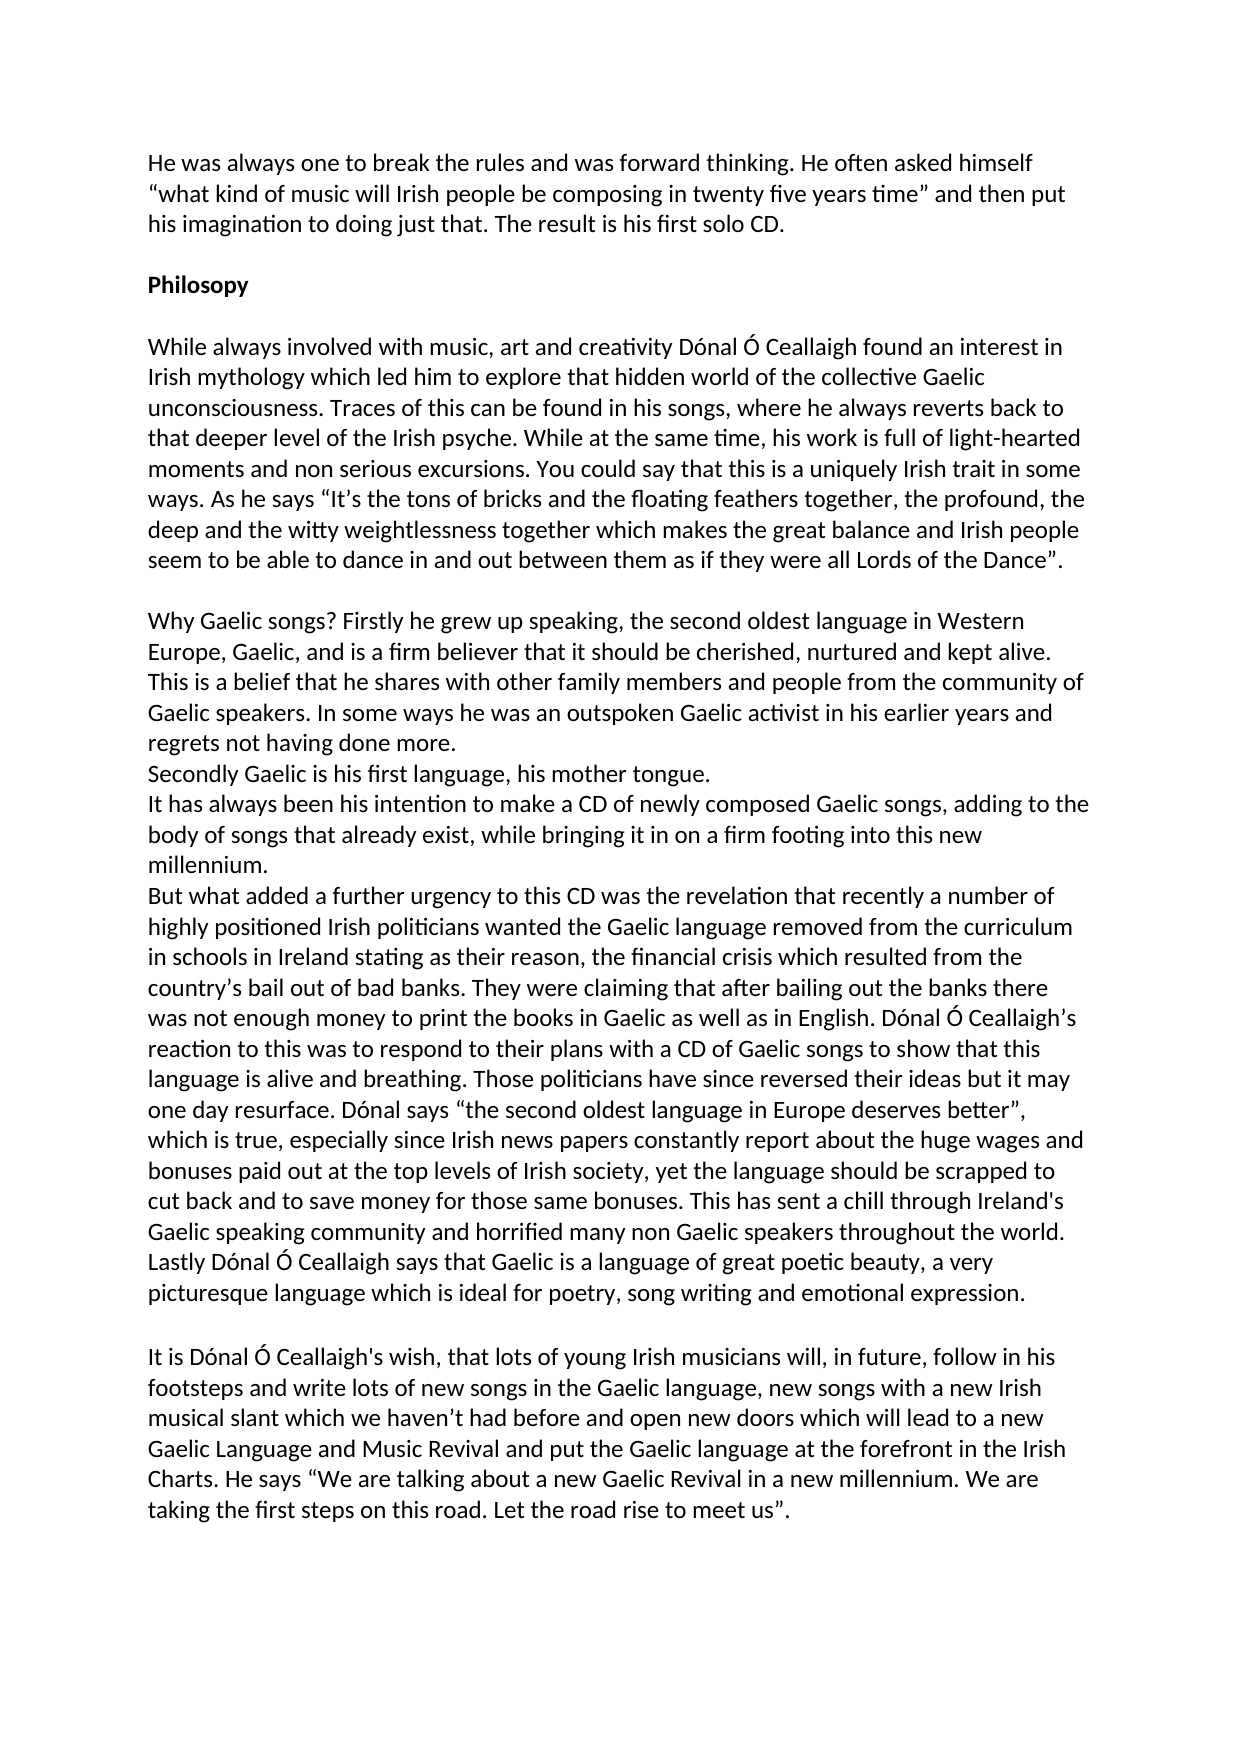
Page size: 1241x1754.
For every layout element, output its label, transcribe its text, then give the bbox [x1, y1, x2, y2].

text It is Dónal Ó Ceallaigh's wish, that lots of young Irish musicians will, in future, follow in his footsteps and write lots of new songs in the Gaelic language, new songs with a new Irish musical slant which we haven’t had before and open new doors which will lead to a new Gaelic Language and Music Revival and put the Gaelic language at the forefront in the Irish Charts. He says “We are talking about a new Gaelic Revival in a new millennium. We are taking the first steps on this road. Let the road rise to meet us”. [148, 1341, 1093, 1524]
text Why Gaelic songs? Firstly he grew up speaking, the second oldest language in Western Europe, Gaelic, and is a firm believer that it should be cherished, nurtured and kept alive. This is a belief that he shares with other family members and people from the community of Gaelic speakers. In some ways he was an outspoken Gaelic activist in his earlier years and regrets not having done more. [148, 605, 1093, 758]
text Secondly Gaelic is his first language, his mother tongue. [148, 758, 1093, 788]
text Philosopy [148, 270, 1093, 300]
text He was always one to break the rules and was forward thinking. He often asked himself “what kind of music will Irish people be composing in twenty five years time” and then put his imagination to doing just that. The result is his first solo CD. [148, 148, 1093, 239]
text But what added a further urgency to this CD was the revelation that recently a number of highly positioned Irish politicians wanted the Gaelic language removed from the curriculum in schools in Ireland stating as their reason, the financial crisis which resulted from the country’s bail out of bad banks. They were claiming that after bailing out the banks there was not enough money to print the books in Gaelic as well as in English. Dónal Ó Ceallaigh’s reaction to this was to respond to their plans with a CD of Gaelic songs to show that this language is alive and breathing. Those politicians have since reversed their ideas but it may one day resurface. Dónal says “the second oldest language in Europe deserves better”, which is true, especially since Irish news papers constantly report about the huge wages and bonuses paid out at the top levels of Irish society, yet the language should be scrapped to cut back and to save money for those same bonuses. This has sent a chill through Ireland's Gaelic speaking community and horrified many non Gaelic speakers throughout the world. [148, 880, 1093, 1246]
text It has always been his intention to make a CD of newly composed Gaelic songs, adding to the body of songs that already exist, while bringing it in on a firm footing into this new millennium. [148, 788, 1093, 880]
text Lastly Dónal Ó Ceallaigh says that Gaelic is a language of great poetic beauty, a very picturesque language which is ideal for poetry, song writing and emotional expression. [148, 1246, 1093, 1307]
text While always involved with music, art and creativity Dónal Ó Ceallaigh found an interest in Irish mythology which led him to explore that hidden world of the collective Gaelic unconsciousness. Traces of this can be found in his songs, where he always reverts back to that deeper level of the Irish psyche. While at the same time, his work is full of light-hearted moments and non serious excursions. You could say that this is a uniquely Irish trait in some ways. As he says “It’s the tons of bricks and the floating feathers together, the profound, the deep and the witty weightlessness together which makes the great balance and Irish people seem to be able to dance in and out between them as if they were all Lords of the Dance”. [148, 331, 1093, 575]
